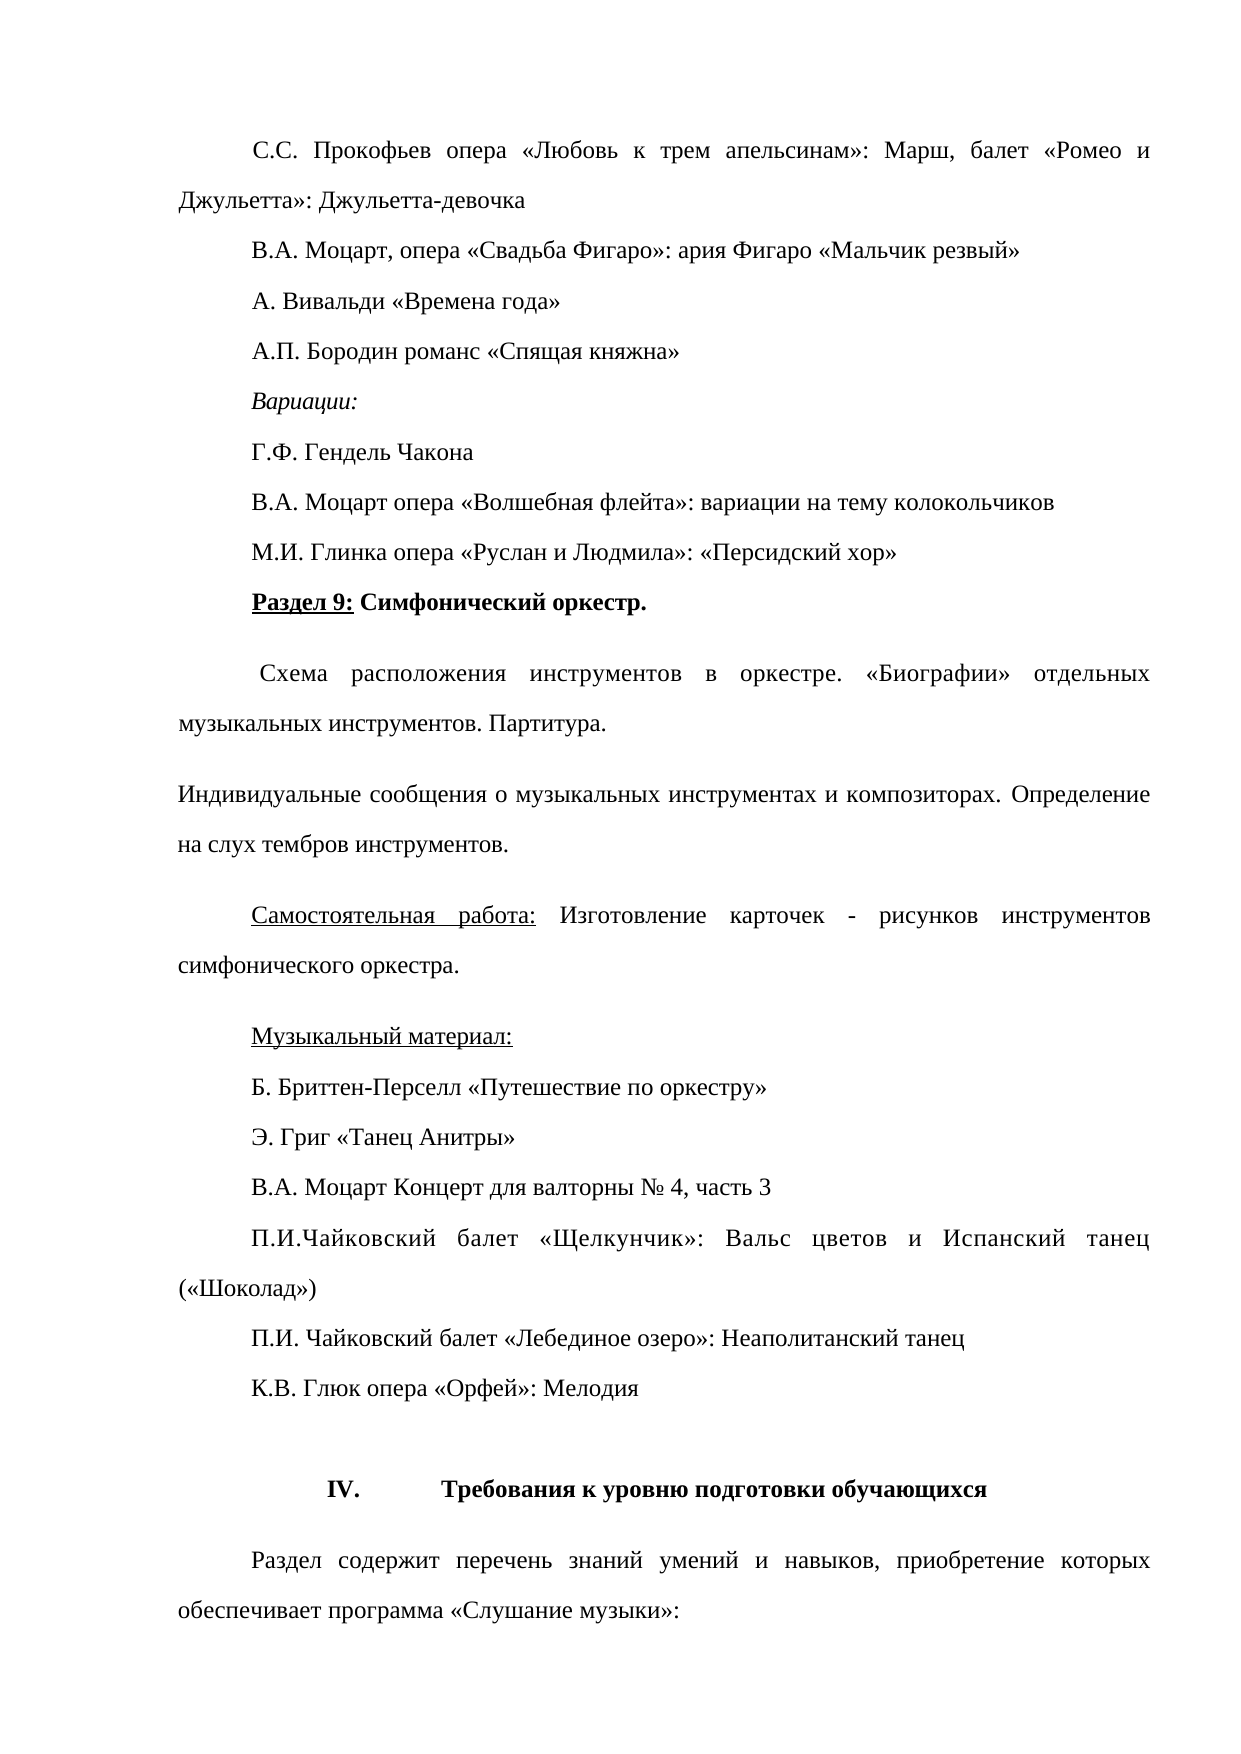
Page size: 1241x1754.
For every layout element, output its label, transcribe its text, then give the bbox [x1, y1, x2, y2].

text С.С. Прокофьев опера «Любовь к трем апельсинам»: Марш, балет «Ромео и Джульетта»: Джульетта-девочка [178, 118, 1152, 218]
text Э. Григ «Танец Анитры» [251, 1105, 1152, 1155]
text Самостоятельная работа: Изготовление карточек - рисунков инструментов симфонического оркестра. [178, 883, 1151, 983]
text В.А. Моцарт опера «Волшебная флейта»: вариации на тему колокольчиков [251, 470, 1152, 520]
text Г.Ф. Гендель Чакона [251, 420, 1152, 470]
text Схема расположения инструментов в оркестре. «Биографии» отдельных музыкальных инструментов. Партитура. [178, 642, 1152, 742]
text Музыкальный материал: [251, 1004, 1152, 1054]
text К.В. Глюк опера «Орфей»: Мелодия [251, 1357, 1152, 1407]
text П.И.Чайковский балет «Щелкунчик»: Вальс цветов и Испанский танец («Шоколад») [178, 1206, 1151, 1306]
text Вариации: [251, 370, 1152, 420]
text В.А. Моцарт, опера «Свадьба Фигаро»: ария Фигаро «Мальчик резвый» [251, 218, 1152, 268]
text Раздел 9: Симфонический оркестр. [252, 571, 1152, 621]
text Индивидуальные сообщения о музыкальных инструментах и композиторах. Определение на слух тембров инструментов. [177, 762, 1150, 862]
text П.И. Чайковский балет «Лебединое озеро»: Неаполитанский танец [251, 1306, 1152, 1356]
text М.И. Глинка опера «Руслан и Людмила»: «Персидский хор» [251, 521, 1152, 571]
text IV. Требования к уровню подготовки обучающихся [327, 1458, 1152, 1508]
text В.А. Моцарт Концерт для валторны № 4, часть 3 [251, 1156, 1152, 1206]
text А. Вивальди «Времена года» [252, 269, 1152, 319]
text А.П. Бородин романс «Спящая княжна» [252, 319, 1152, 369]
text Б. Бриттен-Перселл «Путешествие по оркестру» [251, 1055, 1152, 1105]
text Раздел содержит перечень знаний умений и навыков, приобретение которых обеспечивает программа «Слушание музыки»: [178, 1528, 1152, 1628]
